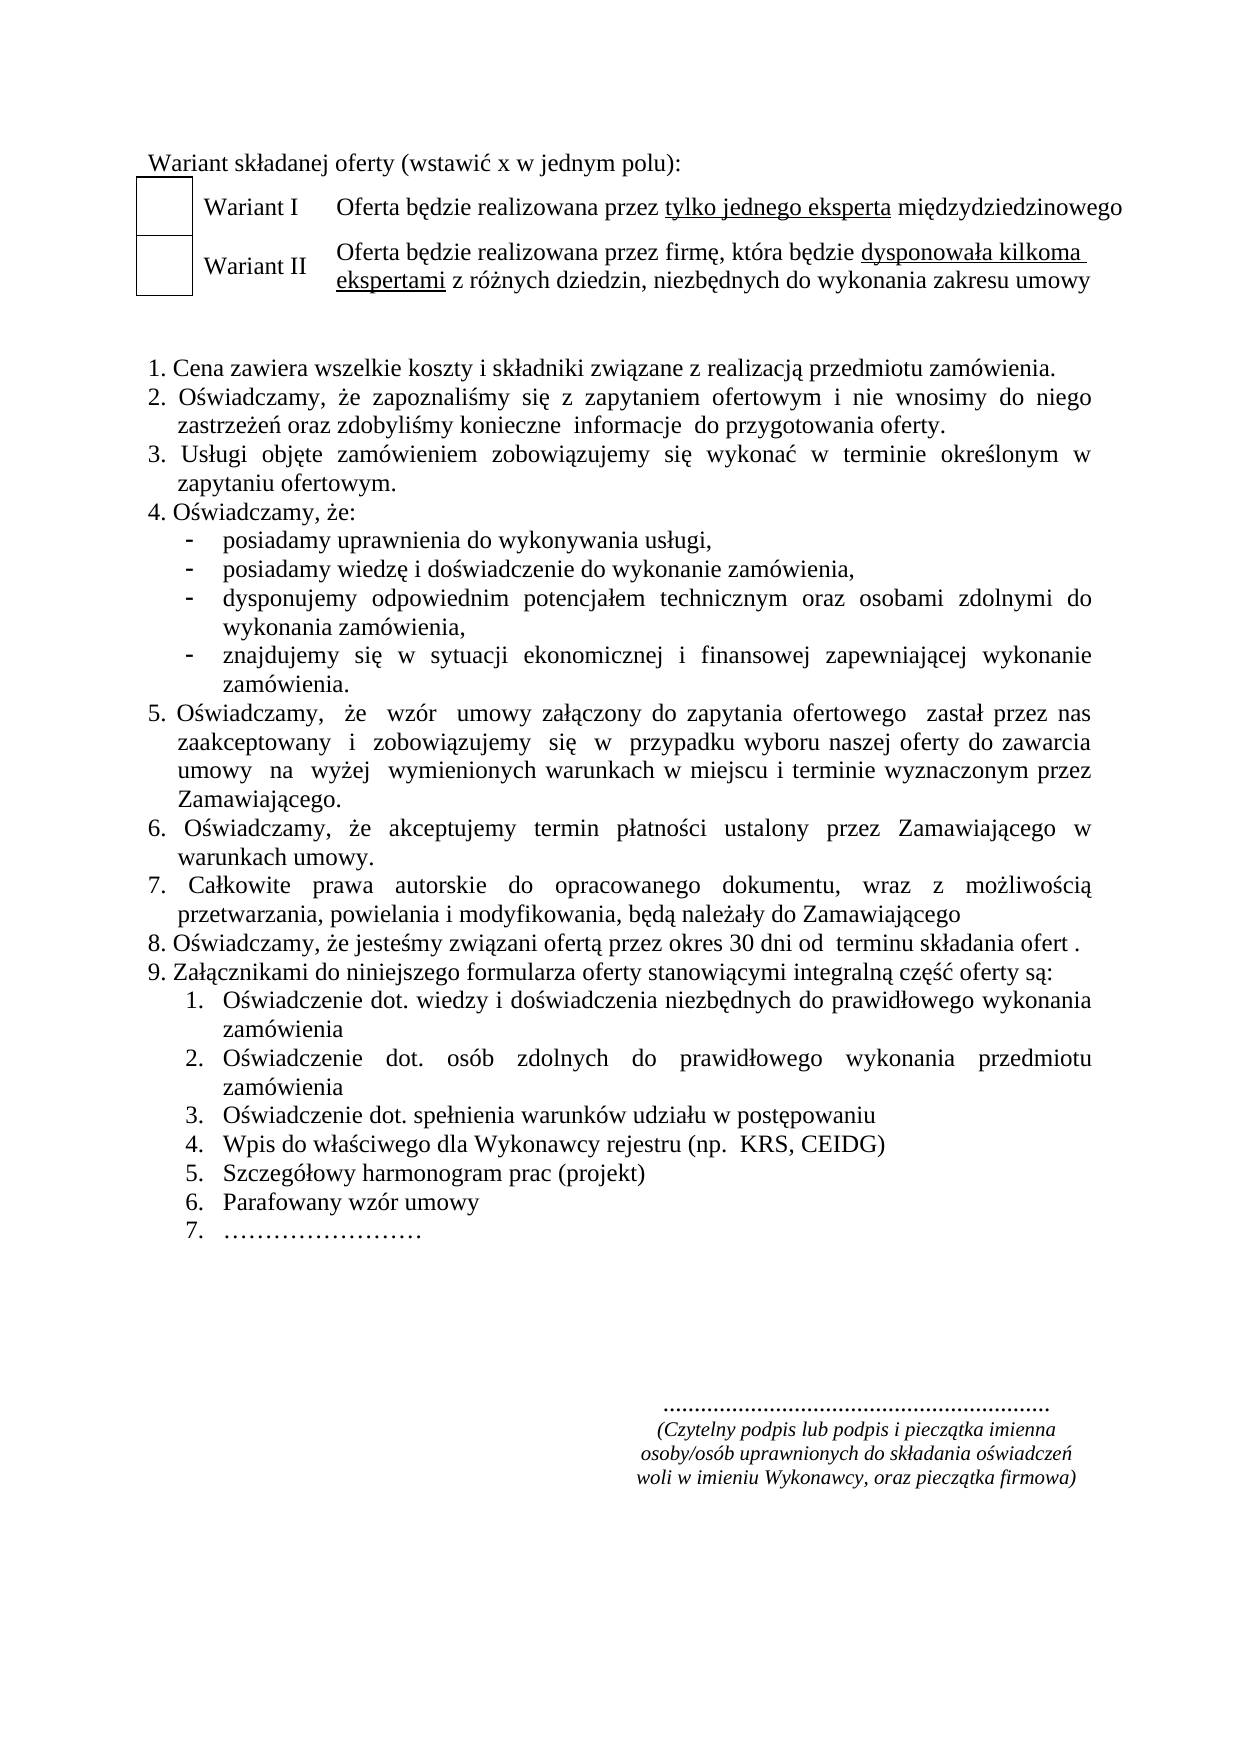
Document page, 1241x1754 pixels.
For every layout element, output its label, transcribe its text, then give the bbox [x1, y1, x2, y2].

list …………………… [185, 1216, 1093, 1244]
table_cell [137, 236, 192, 294]
text 2. Oświadczamy, że zapoznaliśmy się z zapytaniem ofertowym i nie wnosimy do niego zastrzeżeń oraz zdobyliśmy konieczne informacje do przygotowania oferty. [148, 382, 1093, 439]
list Parafowany wzór umowy [185, 1187, 1093, 1216]
text 5. Oświadczamy, że wzór umowy załączony do zapytania ofertowego zastał przez nas zaakceptowany i zobowiązujemy się w przypadku wyboru naszej oferty do zawarcia umowy na wyżej wymienionych warunkach w miejscu i terminie wyznaczonym przez Zamawiającego. [148, 698, 1093, 813]
text 1. Cena zawiera wszelkie koszty i składniki związane z realizacją przedmiotu zamówienia. [148, 353, 1093, 382]
list posiadamy uprawnienia do wykonywania usługi, [185, 526, 1093, 554]
list Oświadczenie dot. spełnienia warunków udziału w postępowaniu [185, 1101, 1093, 1129]
text .............................................................. [620, 1388, 1093, 1417]
text Wariant składanej oferty (wstawić x w jednym polu): [148, 148, 1093, 176]
text (Czytelny podpis lub podpis i pieczątka imienna [620, 1417, 1093, 1441]
text 7. Całkowite prawa autorskie do opracowanego dokumentu, wraz z możliwością przetwarzania, powielania i modyfikowania, będą należały do Zamawiającego [148, 871, 1093, 928]
text 6. Oświadczamy, że akceptujemy termin płatności ustalony przez Zamawiającego w warunkach umowy. [148, 813, 1093, 871]
text 8. Oświadczamy, że jesteśmy związani ofertą przez okres 30 dni od terminu składania ofert . [148, 928, 1093, 957]
list posiadamy wiedzę i doświadczenie do wykonanie zamówienia, [185, 554, 1093, 583]
text 3. Usługi objęte zamówieniem zobowiązujemy się wykonać w terminie określonym w zapytaniu ofertowym. [148, 439, 1093, 497]
list Oświadczenie dot. osób zdolnych do prawidłowego wykonania przedmiotu zamówienia [185, 1043, 1093, 1101]
table_header Wariant I [193, 176, 325, 235]
table_header Oferta będzie realizowana przez tylko jednego eksperta międzydziedzinowego [325, 176, 1137, 235]
text osoby/osób uprawnionych do składania oświadczeń woli w imieniu Wykonawcy, oraz pieczątka firmowa) [620, 1441, 1093, 1489]
list znajdujemy się w sytuacji ekonomicznej i finansowej zapewniającej wykonanie zamówienia. [185, 641, 1093, 698]
list dysponujemy odpowiednim potencjałem technicznym oraz osobami zdolnymi do wykonania zamówienia, [185, 583, 1093, 641]
list Oświadczenie dot. wiedzy i doświadczenia niezbędnych do prawidłowego wykonania zamówienia [185, 986, 1093, 1043]
list Szczegółowy harmonogram prac (projekt) [185, 1158, 1093, 1187]
text 4. Oświadczamy, że: [148, 497, 1093, 526]
table_header [137, 178, 192, 235]
table_cell Wariant II [193, 235, 325, 294]
table_cell Oferta będzie realizowana przez firmę, która będzie dysponowała kilkoma ekspertami z różnych dziedzin, niezbędnych do wykonania zakresu umowy [325, 235, 1137, 294]
text 9. Załącznikami do niniejszego formularza oferty stanowiącymi integralną część oferty są: [148, 957, 1093, 986]
list Wpis do właściwego dla Wykonawcy rejestru (np. KRS, CEIDG) [185, 1129, 1093, 1158]
